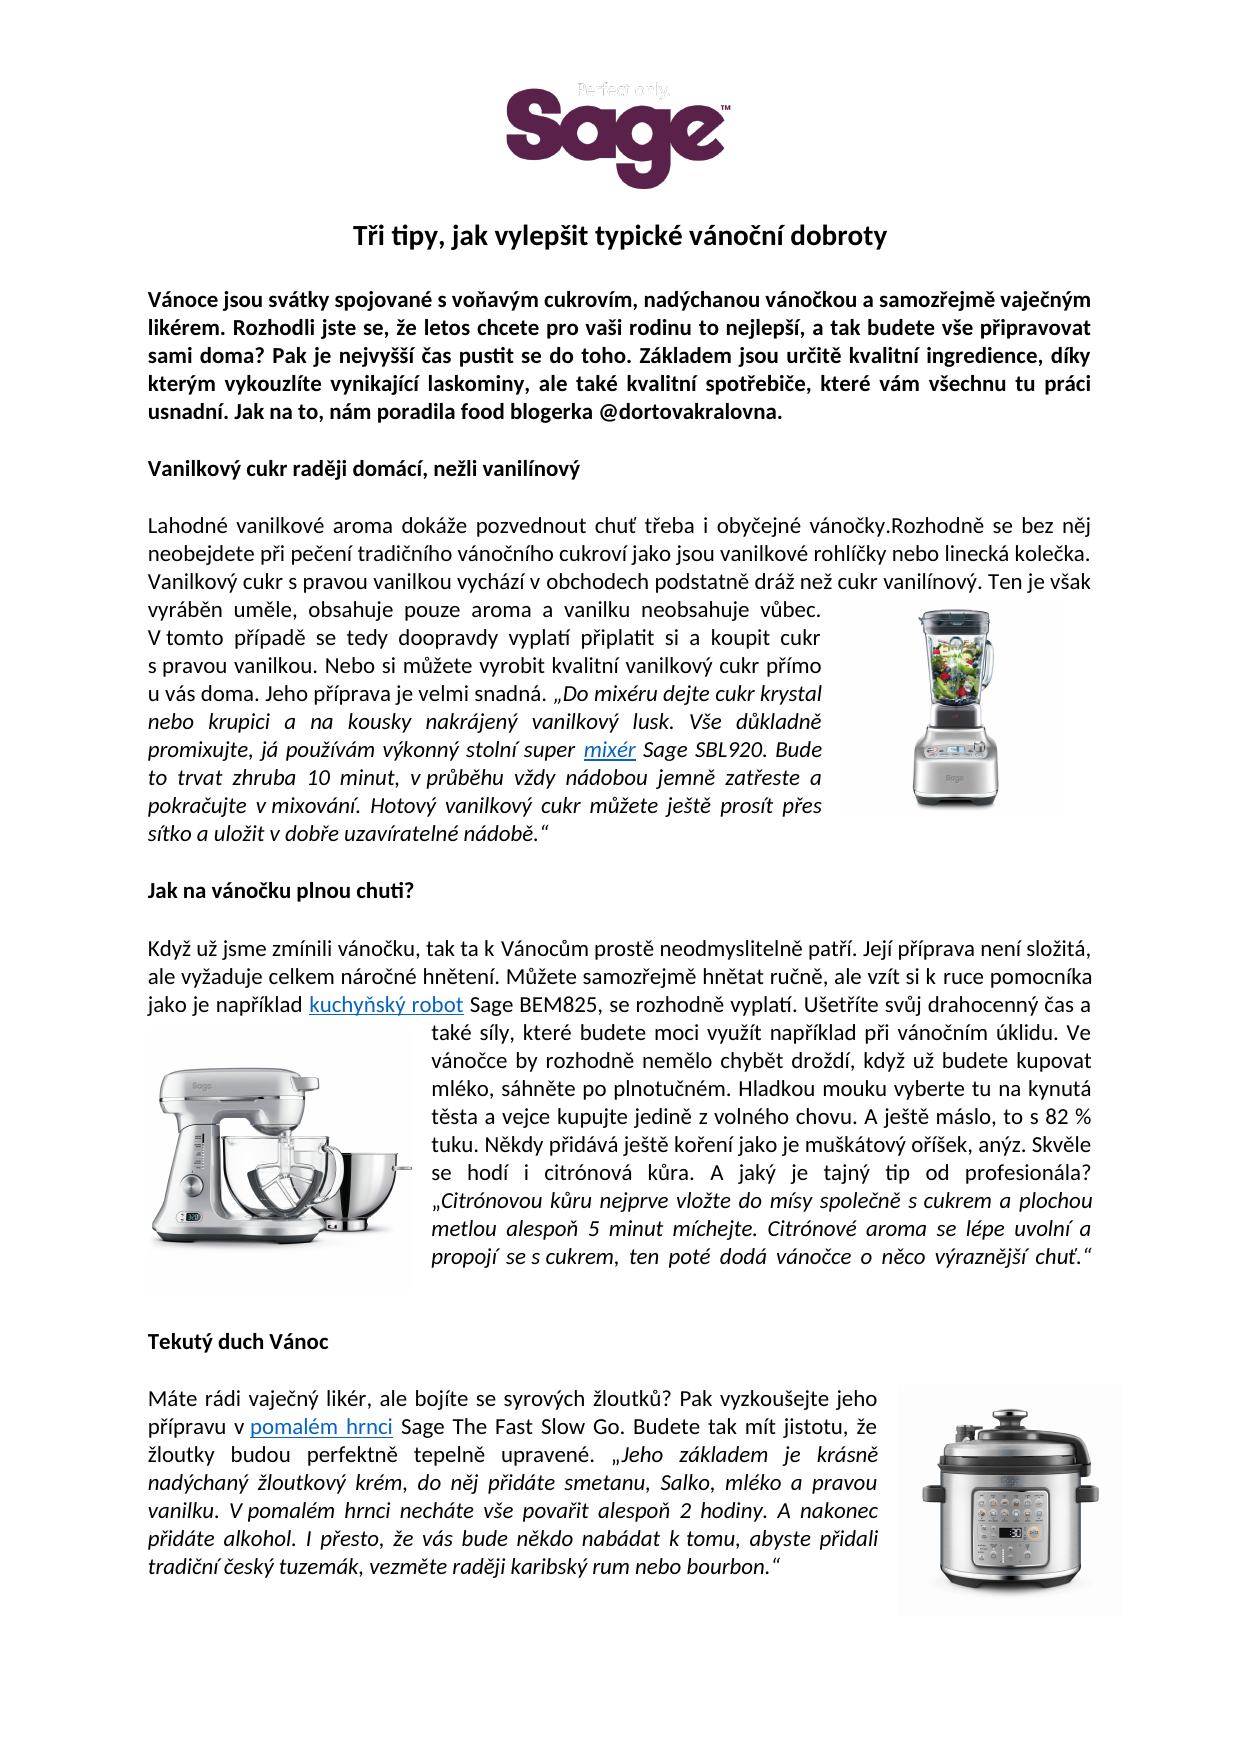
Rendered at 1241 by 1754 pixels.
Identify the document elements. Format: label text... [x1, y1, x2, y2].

text Tři tipy, jak vylepšit typické vánoční dobroty [148, 217, 1093, 253]
text Tekutý duch Vánoc [148, 1327, 1093, 1355]
picture [897, 1385, 1123, 1616]
text Jak na vánočku plnou chuti? [148, 877, 1093, 904]
picture [147, 1028, 413, 1294]
text Lahodné vanilkové aroma dokáže pozvednout chuť třeba i obyčejné vánočky.Rozhodně se bez něj neobejdete při pečení tradičního vánočního cukroví jako jsou vanilkové rohlíčky nebo linecká kolečka. Vanilkový cukr s pravou vanilkou vychází v obchodech podstatně dráž než cukr vanilínový. Ten je však vyráběn uměle, obsahuje pouze aroma a vanilku neobsahuje vůbec. V tomto případě se tedy doopravdy vyplatí připlatit si a koupit cukr s pravou vanilkou. Nebo si můžete vyrobit kvalitní vanilkový cukr přímo u vás doma. Jeho příprava je velmi snadná. „Do mixéru dejte cukr krystal nebo krupici a na kousky nakrájený vanilkový lusk. Vše důkladně promixujte, já používám výkonný stolní super mixér Sage SBL920. Bude to trvat zhruba 10 minut, v průběhu vždy nádobou jemně zatřeste a pokračujte v mixování. Hotový vanilkový cukr můžete ještě prosít přes sítko a uložit v dobře uzavíratelné nádobě.“ [148, 511, 1093, 847]
picture [506, 73, 734, 189]
text Vánoce jsou svátky spojované s voňavým cukrovím, nadýchanou vánočkou a samozřejmě vaječným likérem. Rozhodli jste se, že letos chcete pro vaši rodinu to nejlepší, a tak budete vše připravovat sami doma? Pak je nejvyšší čas pustit se do toho. Základem jsou určitě kvalitní ingredience, díky kterým vykouzlíte vynikající laskominy, ale také kvalitní spotřebiče, které vám všechnu tu práci usnadní. Jak na to, nám poradila food blogerka @dortovakralovna. [148, 285, 1093, 425]
text Když už jsme zmínili vánočku, tak ta k Vánocům prostě neodmyslitelně patří. Její příprava není složitá, ale vyžaduje celkem náročné hnětení. Můžete samozřejmě hnětat ručně, ale vzít si k ruce pomocníka jako je například kuchyňský robot Sage BEM825, se rozhodně vyplatí. Ušetříte svůj drahocenný čas a také síly, které budete moci využít například při vánočním úklidu. Ve vánočce by rozhodně nemělo chybět droždí, když už budete kupovat mléko, sáhněte po plnotučném. Hladkou mouku vyberte tu na kynutá těsta a vejce kupujte jedině z volného chovu. A ještě máslo, to s 82 % tuku. Někdy přidává ještě koření jako je muškátový oříšek, anýz. Skvěle se hodí i citrónová kůra. A jaký je tajný tip od profesionála? „Citrónovou kůru nejprve vložte do mísy společně s cukrem a plochou metlou alespoň 5 minut míchejte. Citrónové aroma se lépe uvolní a propojí se s cukrem, ten poté dodá vánočce o něco výraznější chuť.“ [148, 934, 1093, 1298]
picture [841, 597, 1066, 822]
text Máte rádi vaječný likér, ale bojíte se syrových žloutků? Pak vyzkoušejte jeho přípravu v pomalém hrnci Sage The Fast Slow Go. Budete tak mít jistotu, že žloutky budou perfektně tepelně upravené. „Jeho základem je krásně nadýchaný žloutkový krém, do něj přidáte smetanu, Salko, mléko a pravou vanilku. V pomalém hrnci necháte vše povařit alespoň 2 hodiny. A nakonec přidáte alkohol. I přesto, že vás bude někdo nabádat k tomu, abyste přidali tradiční český tuzemák, vezměte raději karibský rum nebo bourbon.“ [148, 1384, 1093, 1581]
text Vanilkový cukr raději domácí, nežli vanilínový [148, 454, 1093, 482]
